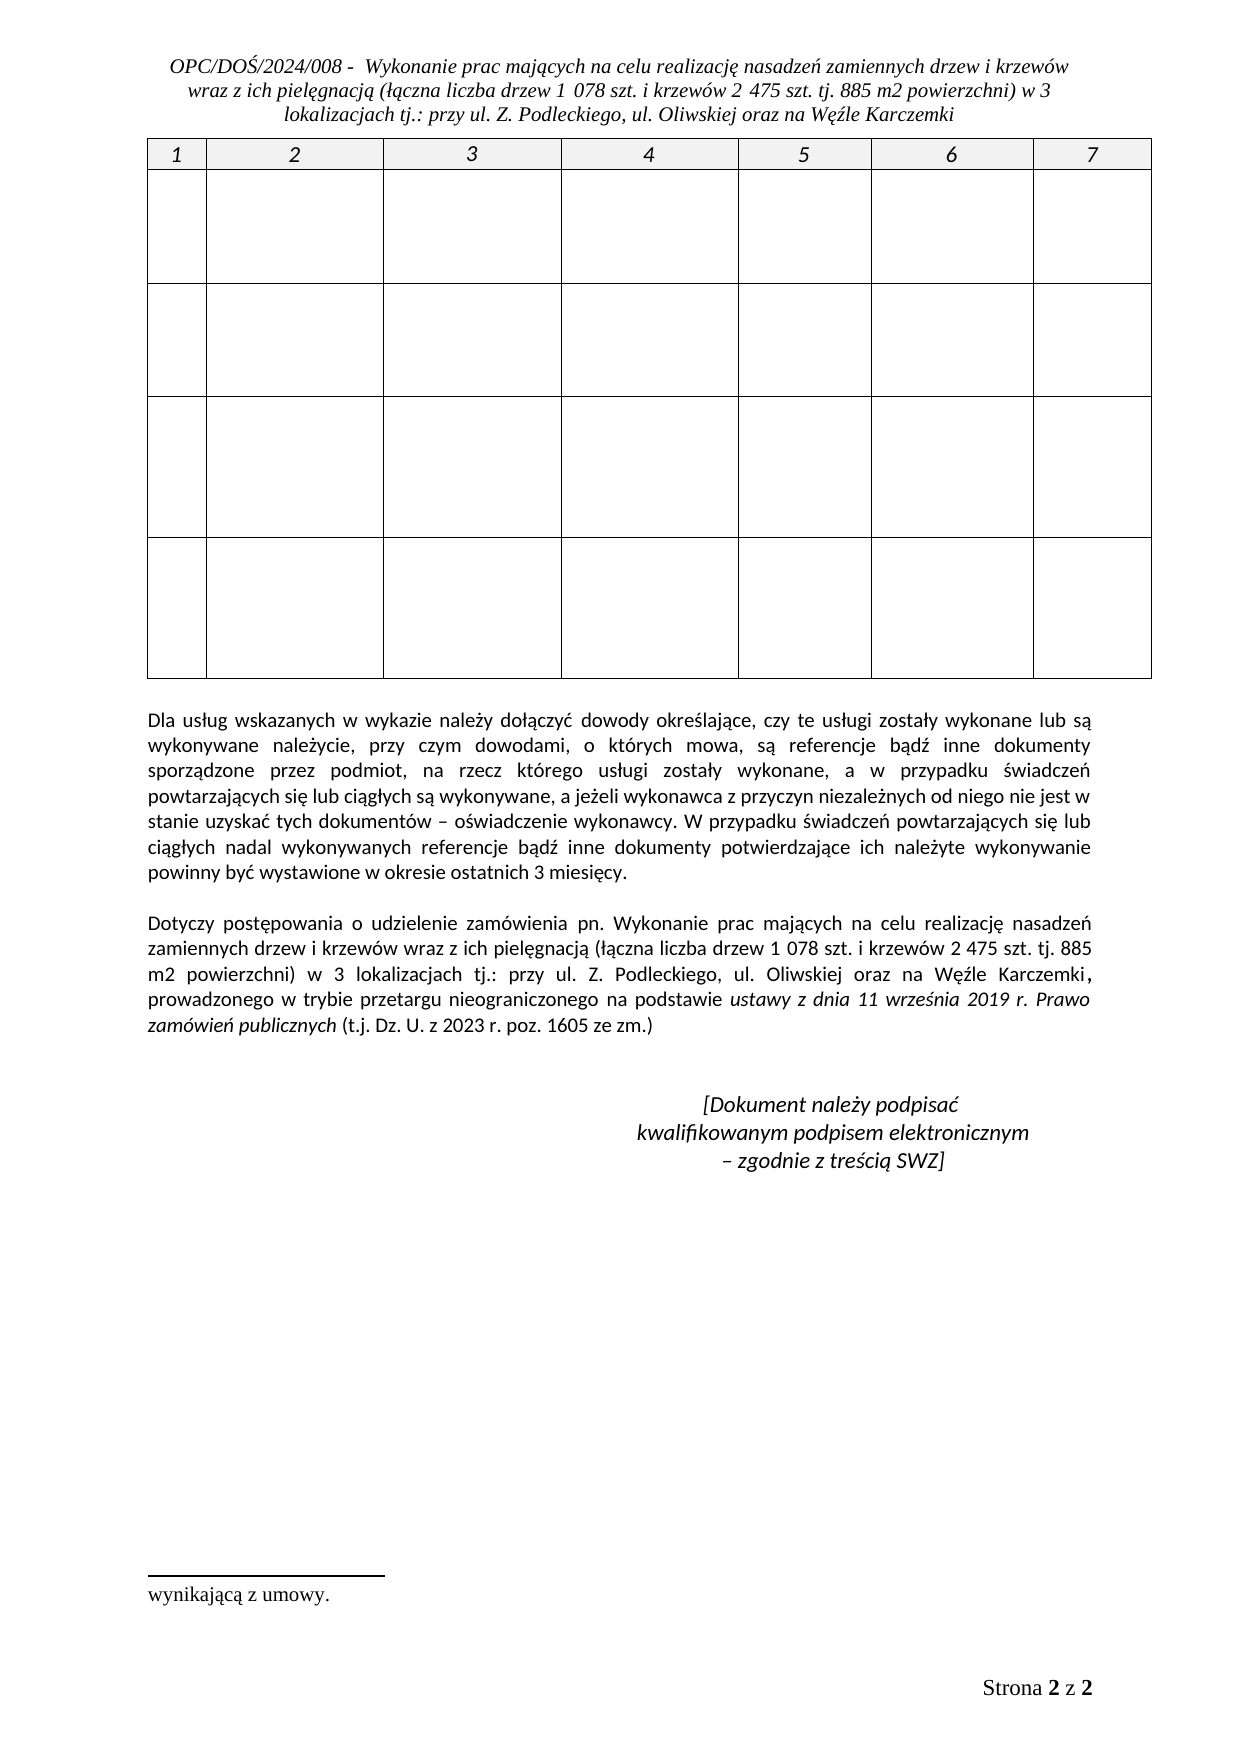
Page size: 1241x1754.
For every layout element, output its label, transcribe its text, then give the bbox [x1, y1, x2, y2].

table_cell [1034, 538, 1151, 678]
text Dla usług wskazanych w wykazie należy dołączyć dowody określające, czy te usługi zostały wykonane lub są wykonywane należycie, przy czym dowodami, o których mowa, są referencje bądź inne dokumenty sporządzone przez podmiot, na rzecz którego usługi zostały wykonane, a w przypadku świadczeń powtarzających się lub ciągłych są wykonywane, a jeżeli wykonawca z przyczyn niezależnych od niego nie jest w stanie uzyskać tych dokumentów – oświadczenie wykonawcy. W przypadku świadczeń powtarzających się lub ciągłych nadal wykonywanych referencje bądź inne dokumenty potwierdzające ich należyte wykonywanie powinny być wystawione w okresie ostatnich 3 miesięcy. [148, 707, 1092, 885]
table_cell 2 [207, 139, 383, 169]
table_cell [872, 284, 1033, 396]
table_cell [562, 397, 738, 537]
table_cell [739, 170, 871, 282]
table_cell [872, 538, 1033, 678]
text Dotyczy postępowania o udzielenie zamówienia pn. Wykonanie prac mających na celu realizację nasadzeń zamiennych drzew i krzewów wraz z ich pielęgnacją (łączna liczba drzew 1 078 szt. i krzewów 2 475 szt. tj. 885 m2 powierzchni) w 3 lokalizacjach tj.: przy ul. Z. Podleckiego, ul. Oliwskiej oraz na Węźle Karczemki, prowadzonego w trybie przetargu nieograniczonego na podstawie ustawy z dnia 11 września 2019 r. Prawo zamówień publicznych (t.j. Dz. U. z 2023 r. poz. 1605 ze zm.) [148, 910, 1092, 1037]
table_cell [739, 284, 871, 396]
table_cell 4 [562, 139, 738, 169]
table_cell [384, 538, 561, 678]
table_cell [148, 284, 206, 396]
table_cell 6 [872, 139, 1033, 169]
table_cell [1034, 170, 1151, 282]
table_cell [148, 397, 206, 537]
text [Dokument należy podpisać kwalifikowanym podpisem elektronicznym [576, 1090, 1092, 1146]
table_cell [148, 538, 206, 678]
table_cell [562, 538, 738, 678]
table_cell [562, 170, 738, 282]
table_cell [384, 397, 561, 537]
table_cell [1034, 397, 1151, 537]
table_cell [1034, 284, 1151, 396]
table_cell [739, 397, 871, 537]
table_cell [384, 284, 561, 396]
text – zgodnie z treścią SWZ] [576, 1146, 1092, 1174]
table_cell [872, 397, 1033, 537]
table_cell [739, 538, 871, 678]
table_cell [207, 170, 383, 282]
table_cell 5 [739, 139, 871, 169]
table_cell [562, 284, 738, 396]
table_cell [207, 284, 383, 396]
table_cell 1 [148, 139, 206, 169]
table_cell [207, 397, 383, 537]
table_cell [384, 170, 561, 282]
table_cell [148, 170, 206, 282]
table_cell 3 [384, 139, 561, 169]
table_cell [872, 170, 1033, 282]
table_cell [207, 538, 383, 678]
table_cell 7 [1034, 139, 1151, 169]
